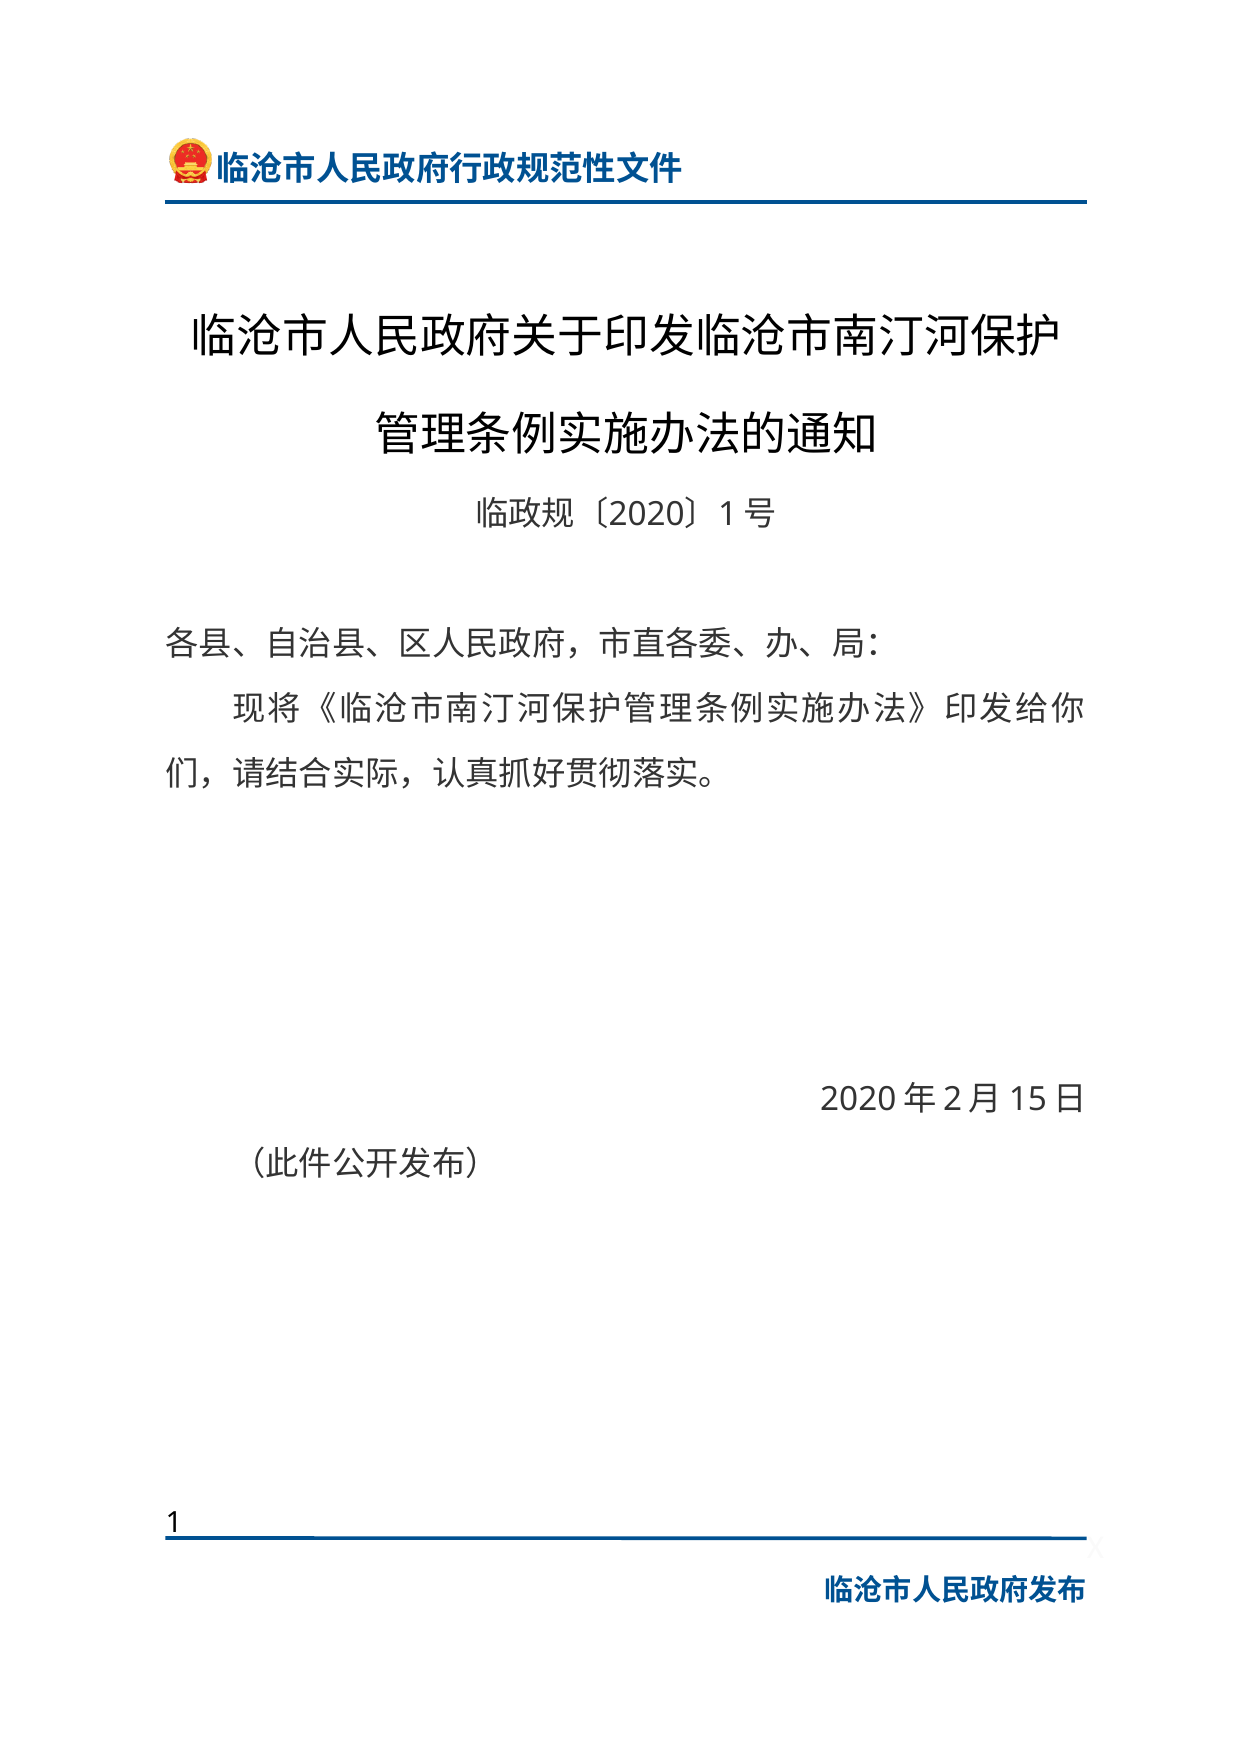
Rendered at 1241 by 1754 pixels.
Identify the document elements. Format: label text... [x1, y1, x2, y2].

picture [165, 136, 216, 187]
text （此件公开发布） [165, 1129, 1087, 1194]
text 现将《临沧市南汀河保护管理条例实施办法》印发给你们，请结合实际，认真抓好贯彻落实。 [165, 674, 1087, 804]
text 管理条例实施办法的通知 [165, 381, 1087, 479]
text 各县、自治县、区人民政府，市直各委、办、局： [165, 609, 1087, 674]
text 2020年2月15日 [165, 1064, 1087, 1129]
text 临政规〔2020〕1号 [165, 479, 1087, 544]
text 临沧市人民政府关于印发临沧市南汀河保护 [165, 284, 1087, 381]
